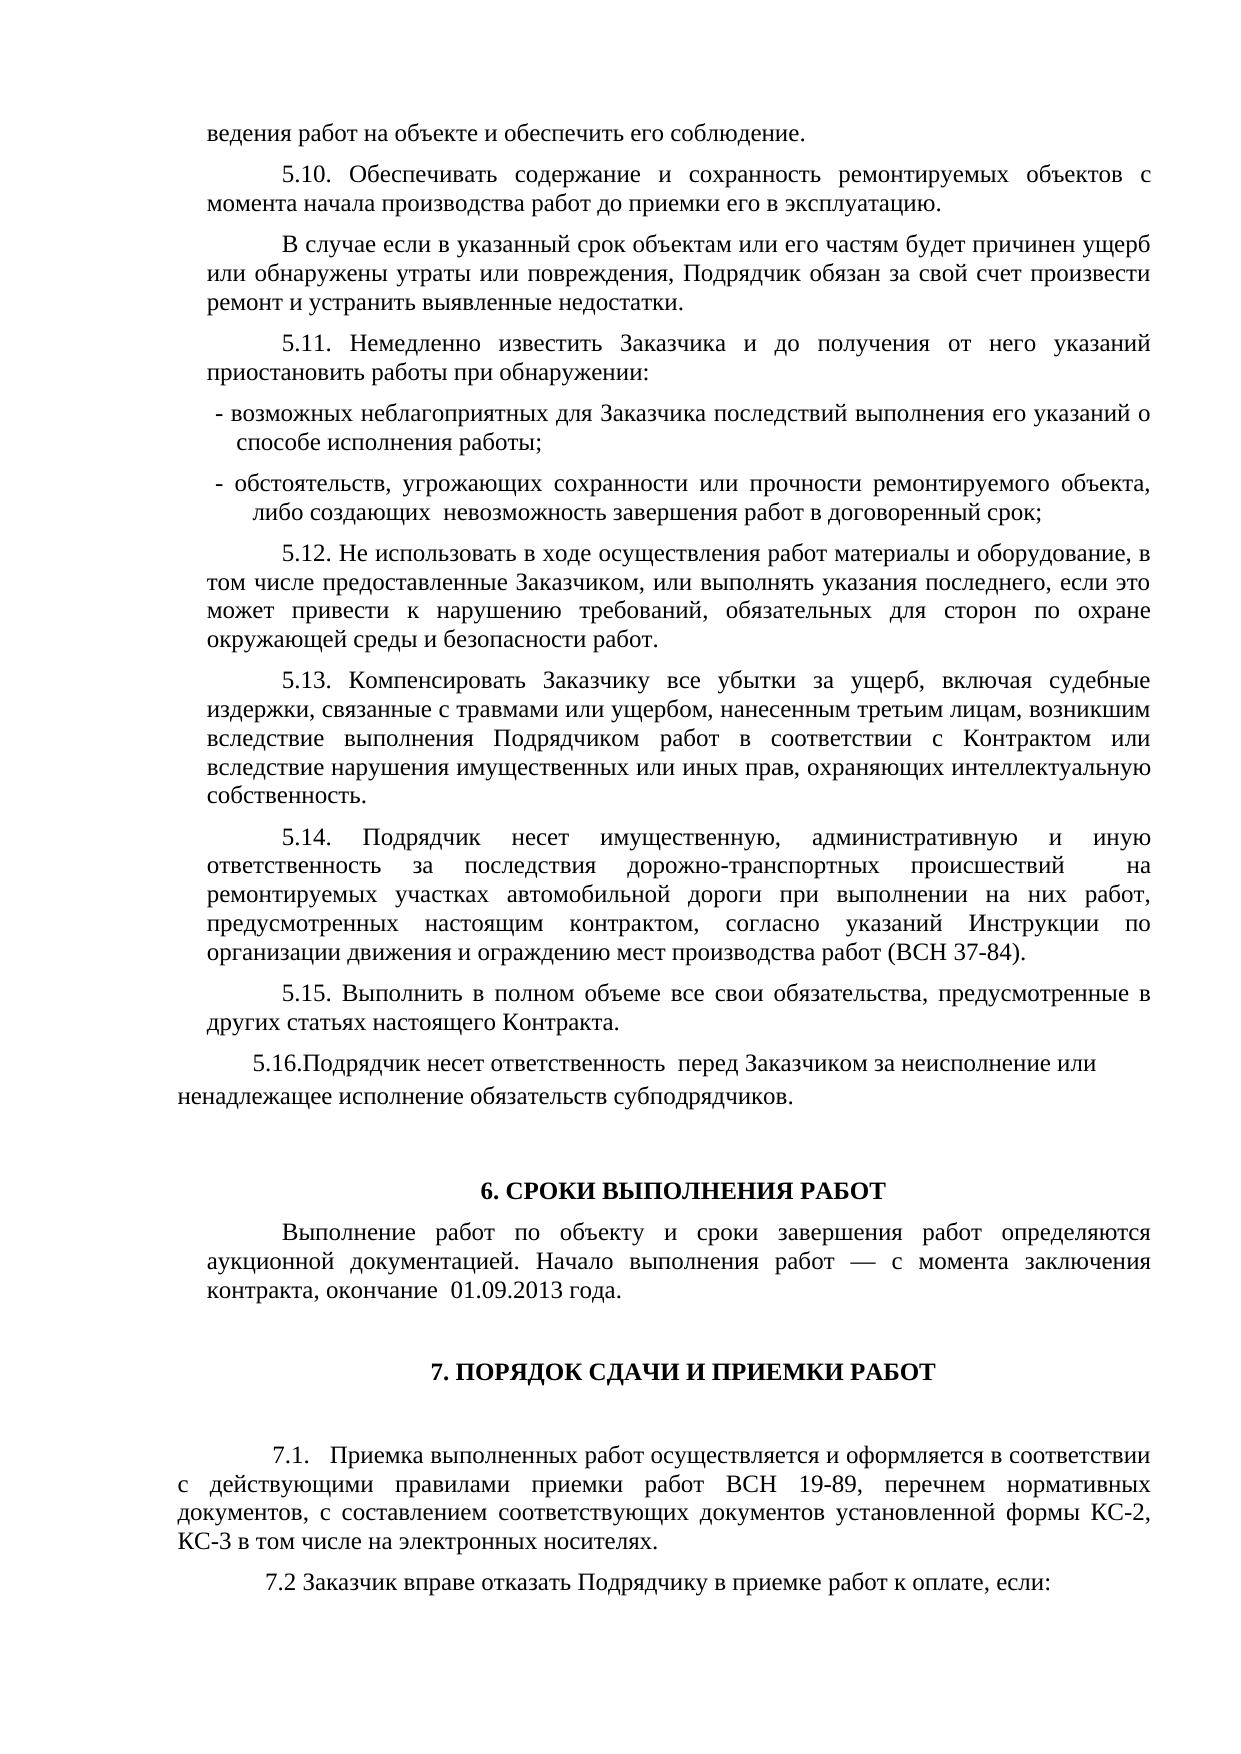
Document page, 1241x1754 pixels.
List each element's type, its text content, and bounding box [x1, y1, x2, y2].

text 5.14. Подрядчик несет имущественную, административную и иную ответственность за последствия дорожно-транспортных происшествий на ремонтируемых участках автомобильной дороги при выполнении на них работ, предусмотренных настоящим контрактом, согласно указаний Инструкции по организации движения и ограждению мест производства работ (ВСН 37-84). [207, 822, 1152, 966]
text 5.16.Подрядчик несет ответственность перед Заказчиком за неисполнение или ненадлежащее исполнение обязательств субподрядчиков. [177, 1048, 1152, 1110]
text В случае если в указанный срок объектам или его частям будет причинен ущерб или обнаружены утраты или повреждения, Подрядчик обязан за свой счет произвести ремонт и устранить выявленные недостатки. [207, 229, 1152, 316]
text 7.1. Приемка выполненных работ осуществляется и оформляется в соответствии с действующими правилами приемки работ ВСН 19-89, перечнем нормативных документов, с составлением соответствующих документов установленной формы КС-2, КС-3 в том числе на электронных носителях. [177, 1440, 1152, 1555]
text 5.15. Выполнить в полном объеме все свои обязательства, предусмотренные в других статьях настоящего Контракта. [207, 978, 1152, 1036]
text 7.2 Заказчик вправе отказать Подрядчику в приемке работ к оплате, если: [177, 1567, 1152, 1596]
text 5.13. Компенсировать Заказчику все убытки за ущерб, включая судебные издержки, связанные с травмами или ущербом, нанесенным третьим лицам, возникшим вследствие выполнения Подрядчиком работ в соответствии с Контрактом или вследствие нарушения имущественных или иных прав, охраняющих интеллектуальную собственность. [207, 666, 1152, 809]
text 5.11. Немедленно известить Заказчика и до получения от него указаний приостановить работы при обнаружении: [207, 328, 1152, 386]
text 6. СРОКИ ВЫПОЛНЕНИЯ РАБОТ [215, 1176, 1152, 1205]
text 5.12. Не использовать в ходе осуществления работ материалы и оборудование, в том числе предоставленные Заказчиком, или выполнять указания последнего, если это может привести к нарушению требований, обязательных для сторон по охране окружающей среды и безопасности работ. [207, 538, 1152, 653]
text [207, 118, 1152, 147]
text - обстоятельств, угрожающих сохранности или прочности ремонтируемого объекта, либо создающих невозможность завершения работ в договоренный срок; [215, 468, 1152, 526]
text Выполнение работ по объекту и сроки завершения работ определяются аукционной документацией. Начало выполнения работ — с момента заключения контракта, окончание 01.09.2013 года. [207, 1217, 1152, 1304]
text 7. ПОРЯДОК СДАЧИ И ПРИЕМКИ РАБОТ [215, 1357, 1152, 1386]
text - возможных неблагоприятных для Заказчика последствий выполнения его указаний о способе исполнения работы; [215, 398, 1152, 456]
text 5.10. Обеспечивать содержание и сохранность ремонтируемых объектов с момента начала производства работ до приемки его в эксплуатацию. [207, 159, 1152, 217]
